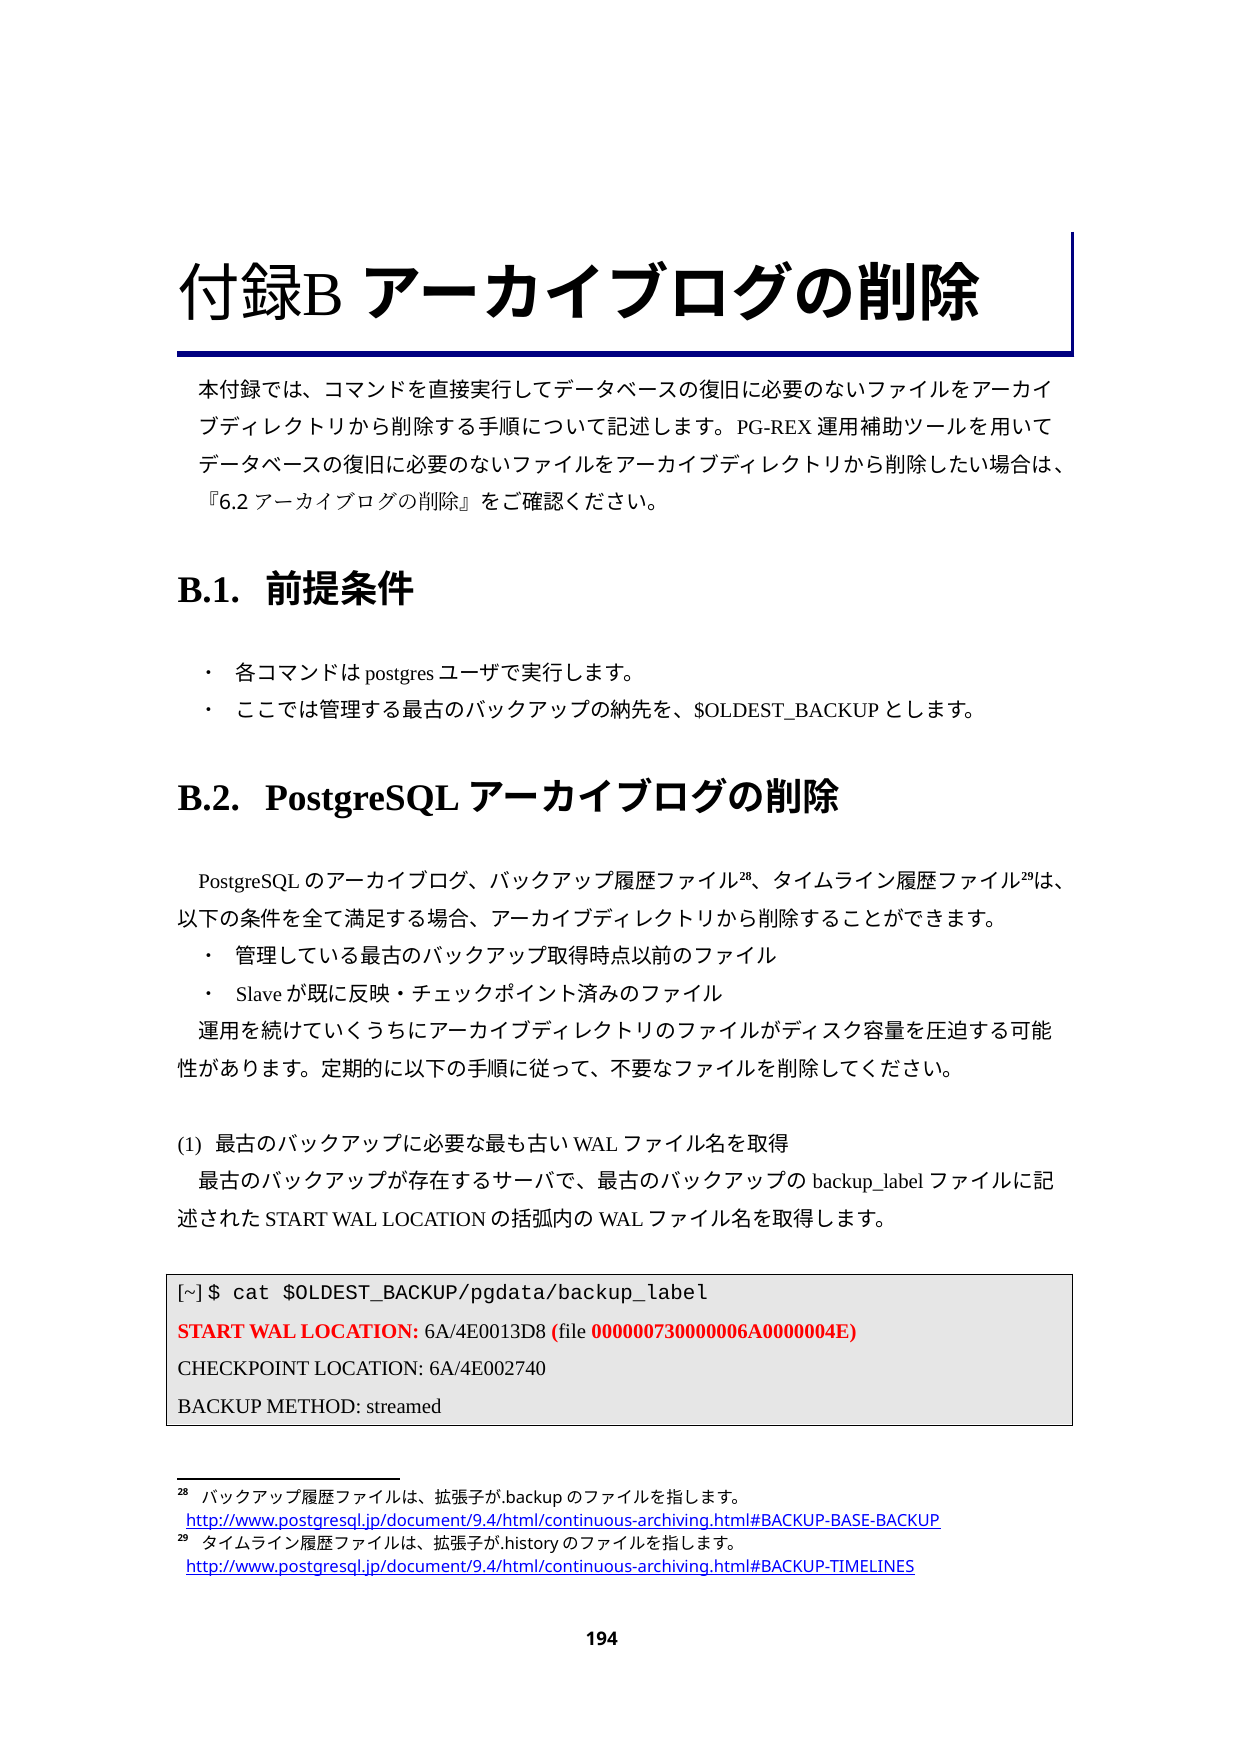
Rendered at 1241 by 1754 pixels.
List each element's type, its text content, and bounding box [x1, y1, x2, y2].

text 最古のバックアップが存在するサーバで、最古のバックアップのbackup_labelファイルに記述されたSTART WAL LOCATIONの括弧内のWALファイル名を取得します。 [177, 1161, 1054, 1236]
text PostgreSQLアーカイブログの削除 [177, 757, 1063, 832]
text PostgreSQLのアーカイブログ、バックアップ履歴ファイル、タイムライン履歴ファイルは、以下の条件を全て満足する場合、アーカイブディレクトリから削除することができます。 [177, 861, 1054, 936]
text 前提条件 [177, 548, 1063, 623]
text 本付録では、コマンドを直接実行してデータベースの復旧に必要のないファイルをアーカイブディレクトリから削除する手順について記述します。PG-REX運用補助ツールを用いてデータベースの復旧に必要のないファイルをアーカイブディレクトリから削除したい場合は、『6.2 アーカイブログの削除』をご確認ください。 [198, 369, 1054, 519]
list 管理している最古のバックアップ取得時点以前のファイル [198, 936, 1054, 973]
list 最古のバックアップに必要な最も古いWALファイル名を取得 [177, 1123, 1054, 1161]
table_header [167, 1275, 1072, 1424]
list Slaveが既に反映・チェックポイント済みのファイル [198, 973, 1054, 1011]
text アーカイブログの削除 [177, 232, 1071, 351]
list ここでは管理する最古のバックアップの納先を、$OLDEST_BACKUPとします。 [198, 690, 1054, 728]
text 運用を続けていくうちにアーカイブディレクトリのファイルがディスク容量を圧迫する可能性があります。定期的に以下の手順に従って、不要なファイルを削除してください。 [177, 1011, 1054, 1086]
list 各コマンドはpostgresユーザで実行します。 [198, 653, 1054, 690]
